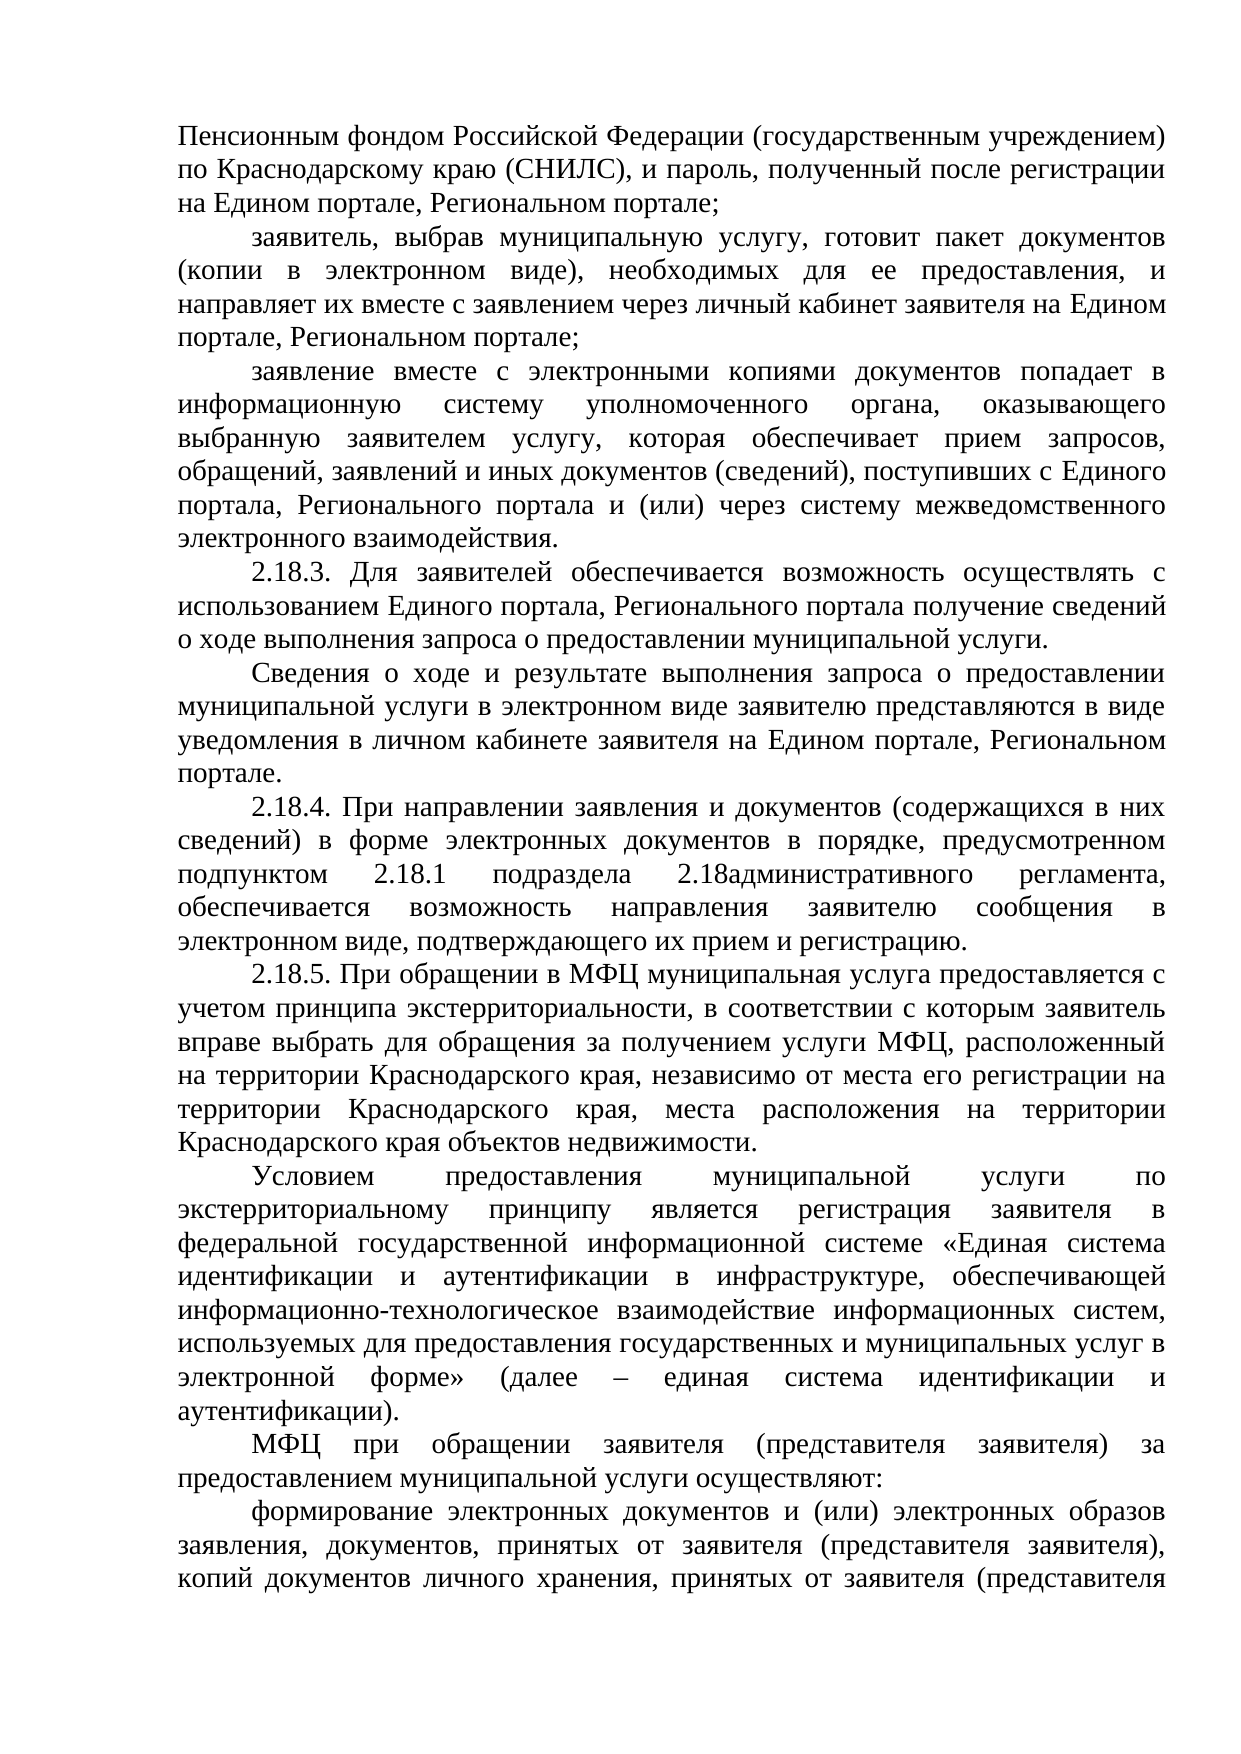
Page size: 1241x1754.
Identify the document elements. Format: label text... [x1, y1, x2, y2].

text 2.18.3. Для заявителей обеспечивается возможность осуществлять с использованием Единого портала, Регионального портала получение сведений о ходе выполнения запроса о предоставлении муниципальной услуги. [177, 554, 1166, 655]
text Сведения о ходе и результате выполнения запроса о предоставлении муниципальной услуги в электронном виде заявителю представляются в виде уведомления в личном кабинете заявителя на Едином портале, Региональном портале. [177, 655, 1166, 789]
text МФЦ при обращении заявителя (представителя заявителя) за предоставлением муниципальной услуги осуществляют: [177, 1426, 1166, 1493]
text 2.18.5. При обращении в МФЦ муниципальная услуга предоставляется с учетом принципа экстерриториальности, в соответствии с которым заявитель вправе выбрать для обращения за получением услуги МФЦ, расположенный на территории Краснодарского края, независимо от места его регистрации на территории Краснодарского края, места расположения на территории Краснодарского края объектов недвижимости. [177, 957, 1166, 1158]
text 2.18.4. При направлении заявления и документов (содержащихся в них сведений) в форме электронных документов в порядке, предусмотренном подпунктом 2.18.1 подраздела 2.18административного регламента, обеспечивается возможность направления заявителю сообщения в электронном виде, подтверждающего их прием и регистрацию. [177, 789, 1166, 957]
text заявление вместе с электронными копиями документов попадает в информационную систему уполномоченного органа, оказывающего выбранную заявителем услугу, которая обеспечивает прием запросов, обращений, заявлений и иных документов (сведений), поступивших с Единого портала, Регионального портала и (или) через систему межведомственного электронного взаимодействия. [177, 353, 1166, 554]
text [177, 118, 1166, 219]
text заявитель, выбрав муниципальную услугу, готовит пакет документов (копии в электронном виде), необходимых для ее предоставления, и направляет их вместе с заявлением через личный кабинет заявителя на Едином портале, Региональном портале; [177, 219, 1166, 353]
text Условием предоставления муниципальной услуги по экстерриториальному принципу является регистрация заявителя в федеральной государственной информационной системе «Единая система идентификации и аутентификации в инфраструктуре, обеспечивающей информационно-технологическое взаимодействие информационных систем, используемых для предоставления государственных и муниципальных услуг в электронной форме» (далее – единая система идентификации и аутентификации). [177, 1158, 1166, 1426]
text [177, 1493, 1166, 1594]
